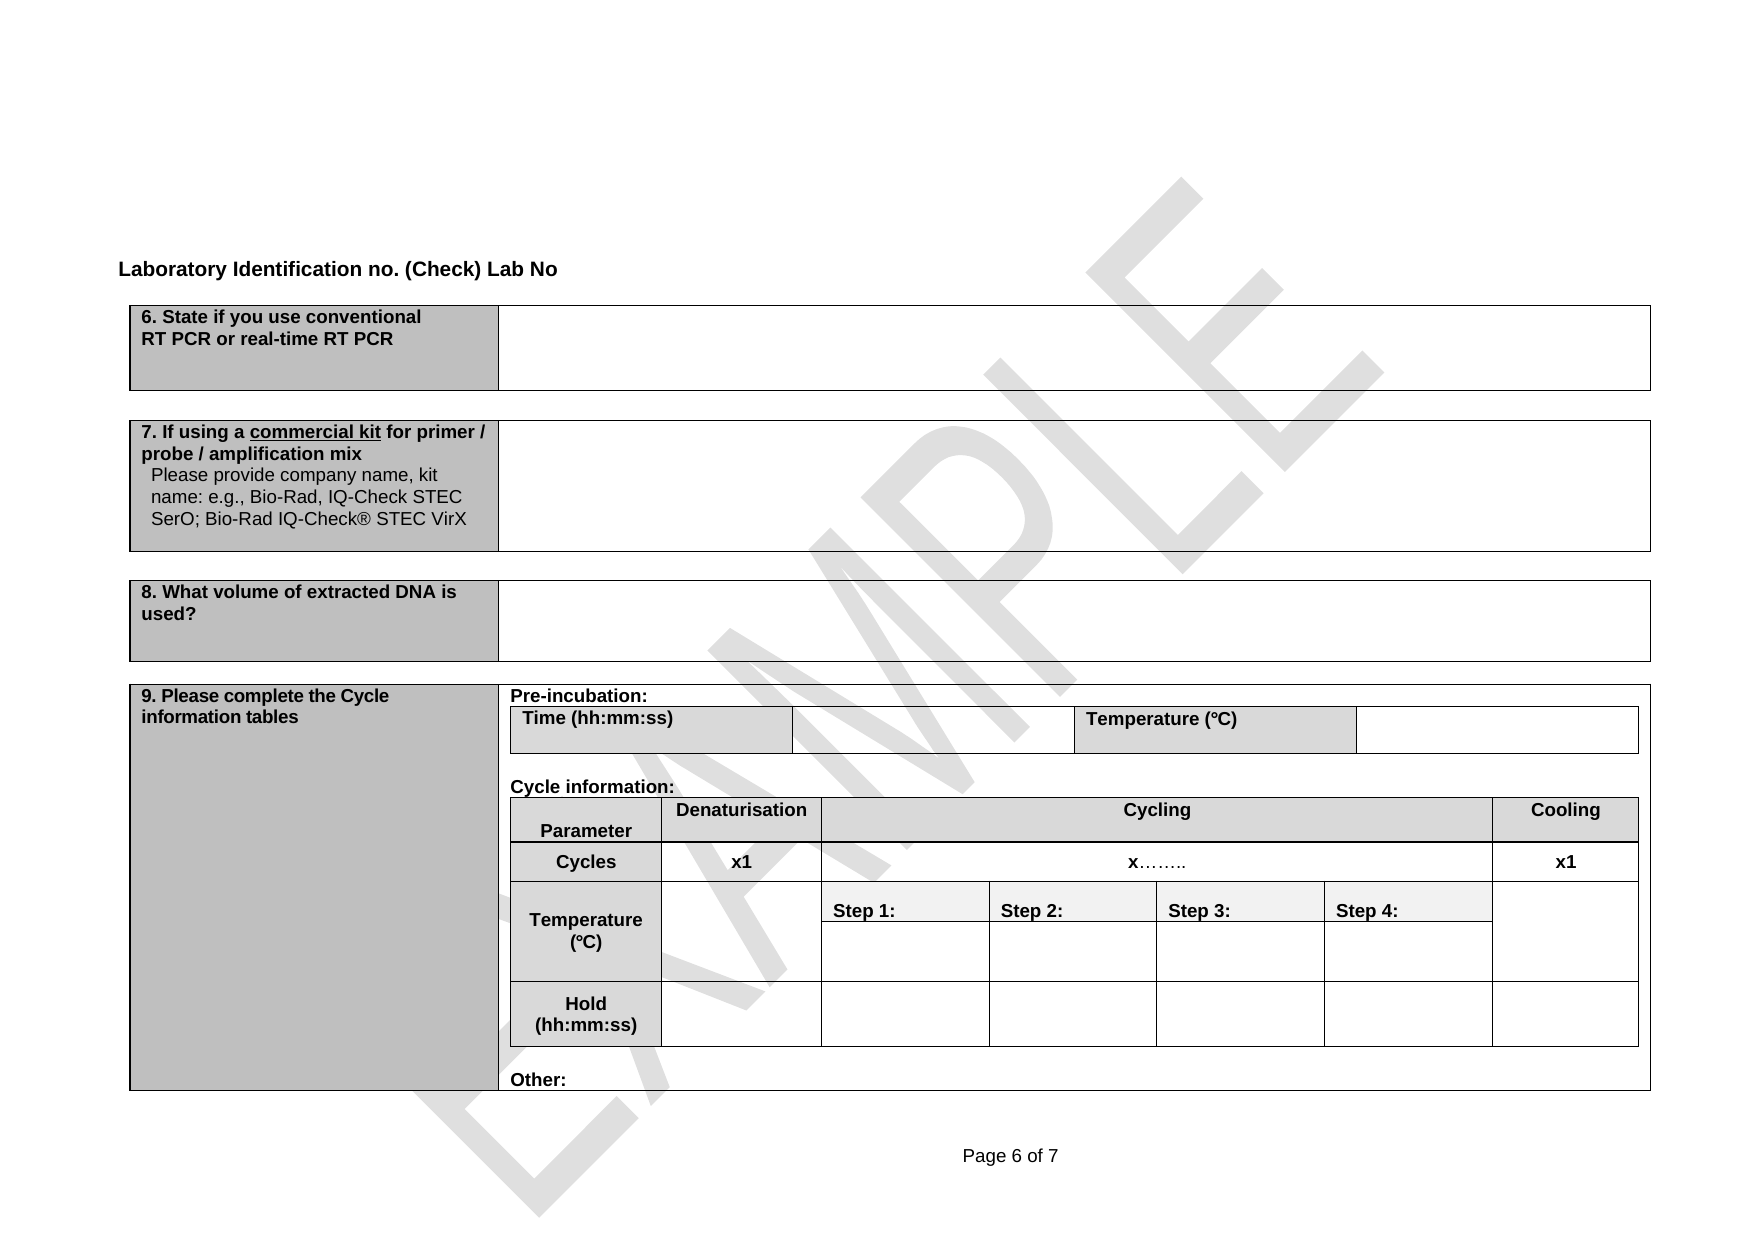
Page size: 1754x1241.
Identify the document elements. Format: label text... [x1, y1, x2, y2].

text Laboratory Identification no. (Check) Lab No [118, 257, 1606, 281]
table_header 6. State if you use conventional RT PCR or real-time RT PCR [131, 306, 498, 390]
table_header [499, 581, 1650, 661]
table_header Pre-incubation: Cycle information: Other: [499, 685, 1650, 1090]
table_header [499, 421, 1650, 551]
table_header 9. Please complete the Cycle information tables [131, 685, 498, 1090]
table_header 8. What volume of extracted DNA is used? [131, 581, 498, 661]
table_header 7. If using a commercial kit for primer / probe / amplification mix Please provide company name, kit name: e.g., Bio-Rad, IQ-Check STEC SerO; Bio-Rad IQ-Check® STEC VirX [131, 421, 498, 551]
table_header [499, 306, 1650, 390]
